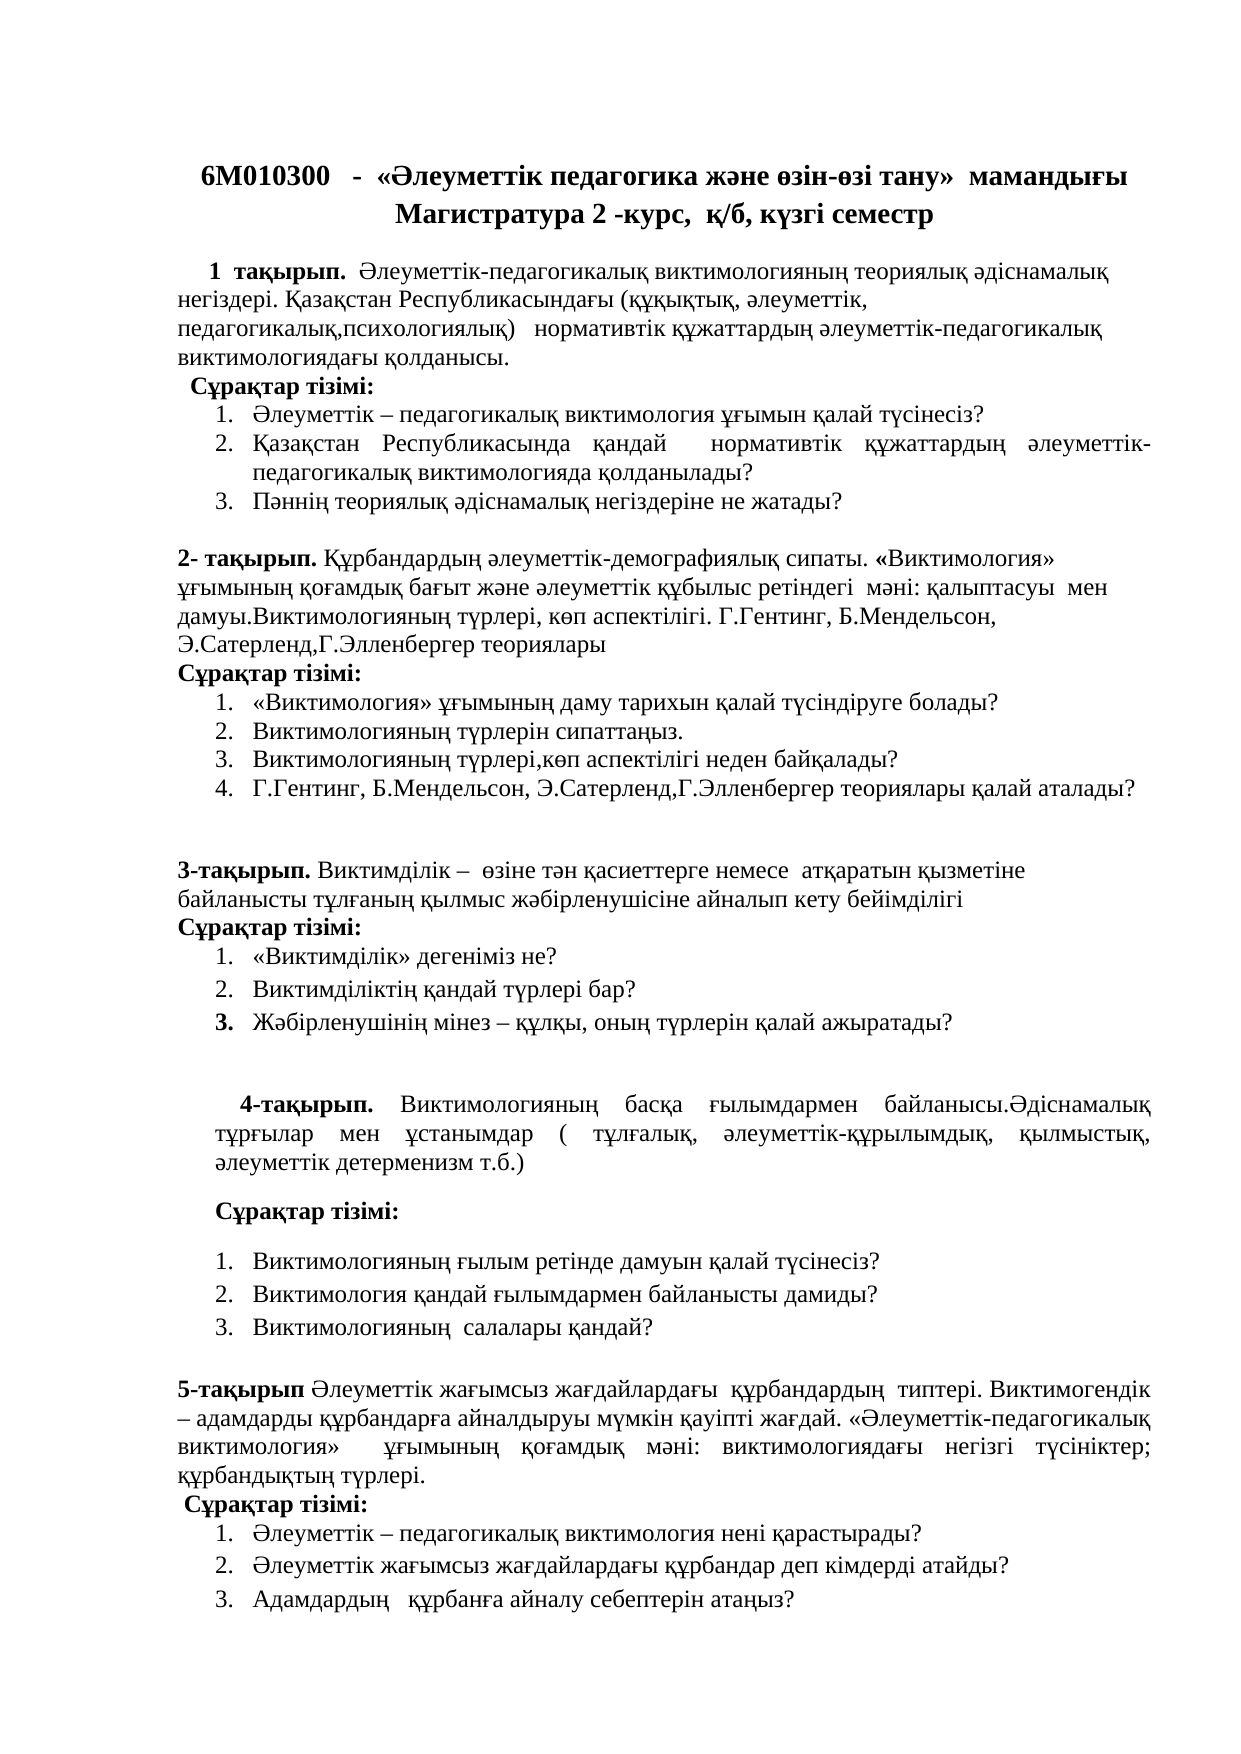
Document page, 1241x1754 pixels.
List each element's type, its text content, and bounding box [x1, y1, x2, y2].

text Сұрақтар тізімі: [177, 1489, 1152, 1518]
text 5-тақырып Әлеуметтік жағымсыз жағдайлардағы құрбандардың типтері. Виктимогендік – адамдарды құрбандарға айналдыруы мүмкін қауіпті жағдай. «Әлеуметтік-педагогикалық виктимология» ұғымының қоғамдық мәні: виктимологиядағы негізгі түсініктер; құрбандықтың түрлері. [177, 1374, 1152, 1489]
text Сұрақтар тізімі: [215, 1196, 1152, 1225]
list «Виктимділік» дегеніміз не? [215, 941, 1152, 970]
list Виктимологияның түрлері,көп аспектілігі неден байқалады? [215, 744, 1152, 773]
list Виктимология қандай ғылымдармен байланысты дамиды? [215, 1279, 1152, 1308]
list Жәбірленушінің мінез – құлқы, оның түрлерін қалай ажыратады? [215, 1007, 1152, 1036]
list Әлеуметтік жағымсыз жағдайлардағы құрбандар деп кімдерді атайды? [215, 1551, 1152, 1579]
list «Виктимология» ұғымының даму тарихын қалай түсіндіруге болады? [215, 687, 1152, 716]
list Әлеуметтік – педагогикалық виктимология ұғымын қалай түсінесіз? [215, 399, 1152, 428]
text 1 тақырып. Әлеуметтік-педагогикалық виктимологияның теориялық әдіснамалық негіздері. Қазақстан Республикасындағы (құқықтық, әлеуметтік, педагогикалық,психологиялық) нормативтік құжаттардың әлеуметтік-педагогикалық виктимологиядағы қолданысы. [177, 256, 1152, 371]
text 2- тақырып. Құрбандардың әлеуметтік-демографиялық сипаты. «Виктимология» ұғымының қоғамдық бағыт және әлеуметтік құбылыс ретіндегі мәні: қалыптасуы мен дамуы.Виктимологияның түрлері, көп аспектілігі. Г.Гентинг, Б.Мендельсон, Э.Сатерленд,Г.Элленбергер теориялары [177, 543, 1152, 658]
list Виктимологияның салалары қандай? [215, 1312, 1152, 1341]
text Сұрақтар тізімі: [177, 658, 1152, 687]
list Қазақстан Республикасында қандай нормативтік құжаттардың әлеуметтік-педагогикалық виктимологияда қолданылады? [215, 428, 1152, 486]
text 3-тақырып. Виктимділік – өзіне тән қасиеттерге немесе атқаратын қызметіне байланысты тұлғаның қылмыс жәбірленушісіне айналып кету бейімділігі [177, 855, 1152, 912]
list Пәннің теориялық әдіснамалық негіздеріне не жатады? [215, 486, 1152, 514]
text Сұрақтар тізімі: [177, 371, 1152, 399]
text Сұрақтар тізімі: [177, 912, 1152, 941]
text 4-тақырып. Виктимологияның басқа ғылымдармен байланысы.Әдіснамалық тұрғылар мен ұстанымдар ( тұлғалық, әлеуметтік-құрылымдық, қылмыстық, әлеуметтік детерменизм т.б.) [215, 1089, 1152, 1176]
list Виктимділіктің қандай түрлері бар? [215, 974, 1152, 1003]
text 6М010300 - «Әлеуметтік педагогика және өзін-өзі тану» мамандығы Магистратура 2 -курс, қ/б, күзгі семестр [177, 158, 1152, 230]
list Виктимологияның ғылым ретінде дамуын қалай түсінесіз? [215, 1246, 1152, 1275]
list Виктимологияның түрлерін сипаттаңыз. [215, 716, 1152, 744]
list Әлеуметтік – педагогикалық виктимология нені қарастырады? [215, 1518, 1152, 1546]
list Г.Гентинг, Б.Мендельсон, Э.Сатерленд,Г.Элленбергер теориялары қалай аталады? [215, 773, 1152, 802]
list Адамдардың құрбанға айналу себептерін атаңыз? [215, 1584, 1152, 1612]
